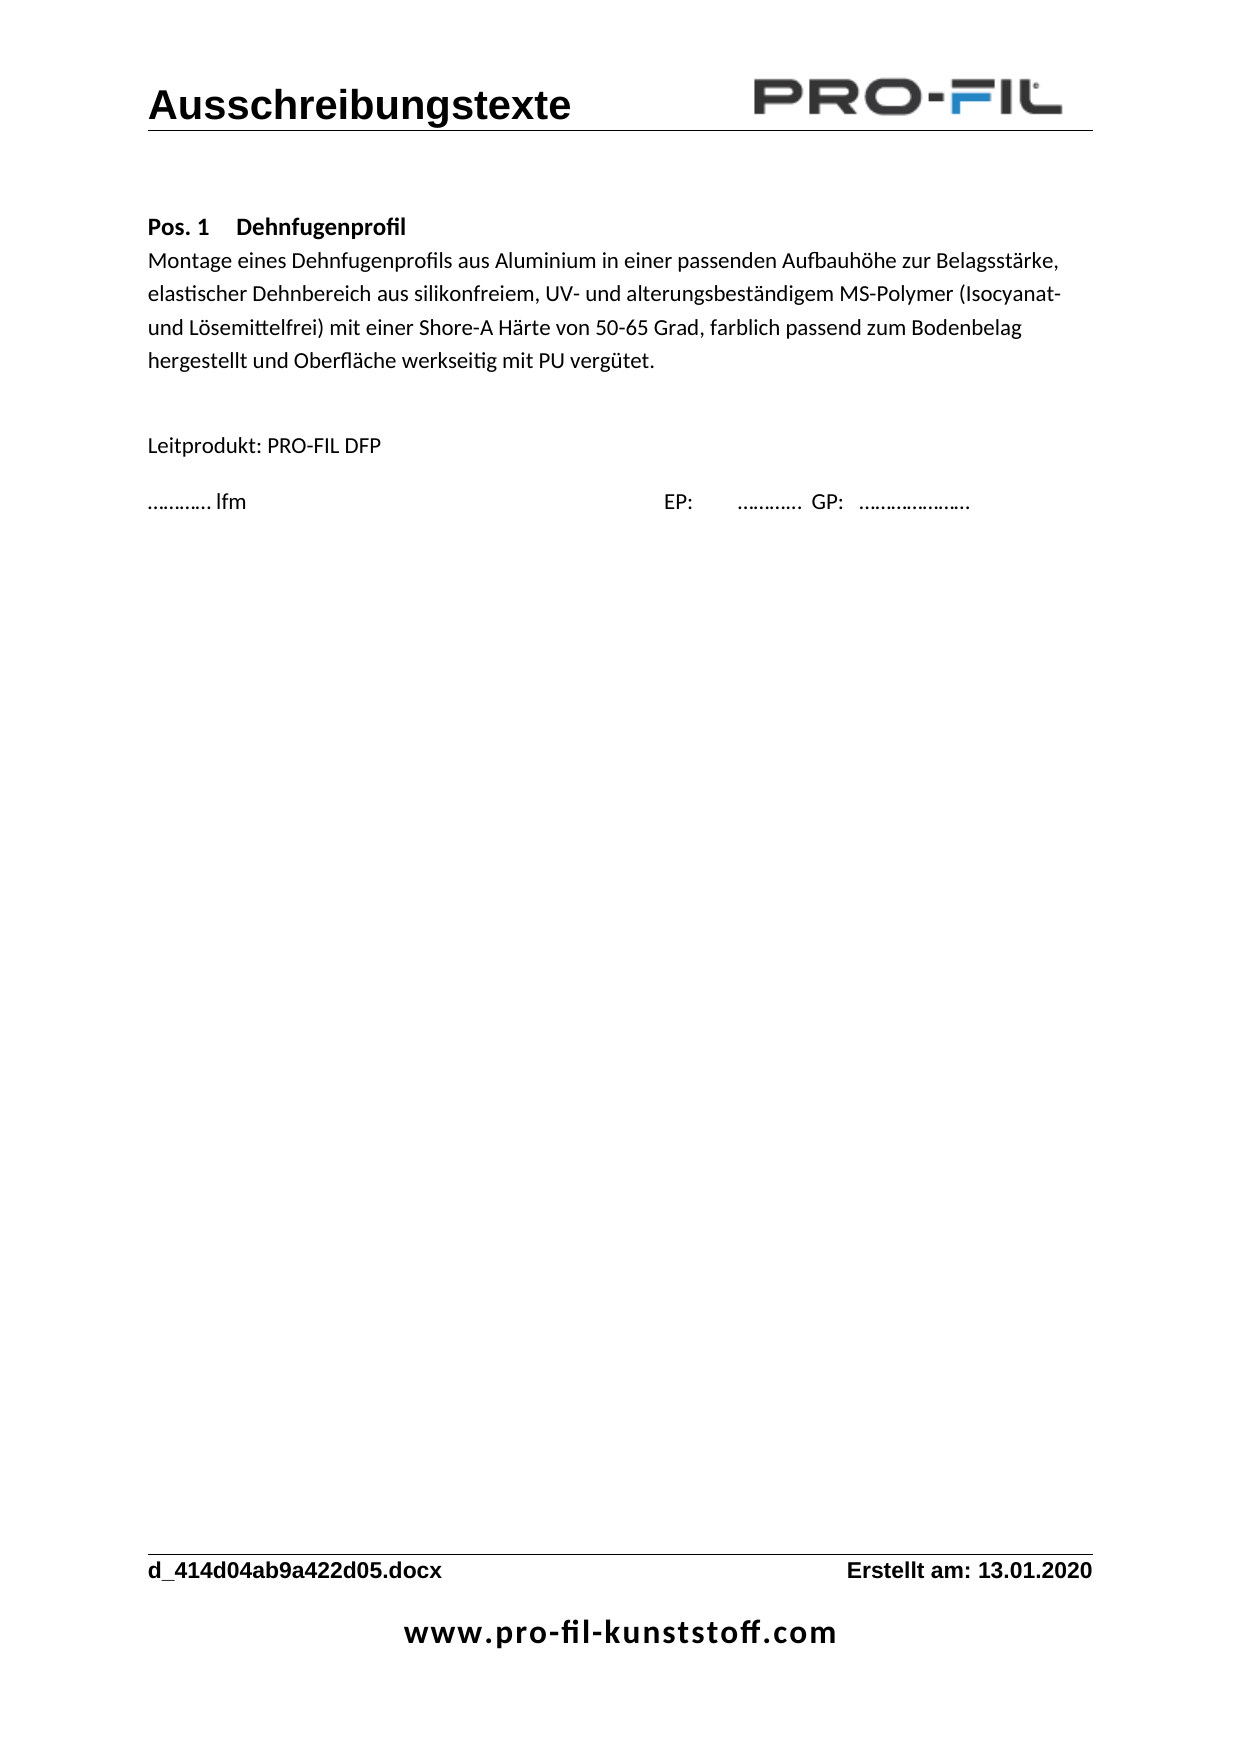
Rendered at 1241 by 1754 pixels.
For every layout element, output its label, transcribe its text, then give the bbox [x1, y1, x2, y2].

text Montage eines Dehnfugenprofils aus Aluminium in einer passenden Aufbauhöhe zur Belagsstärke, elastischer Dehnbereich aus silikonfreiem, UV- und alterungsbeständigem MS-Polymer (Isocyanat- und Lösemittelfrei) mit einer Shore-A Härte von 50-65 Grad, farblich passend zum Bodenbelag hergestellt und Oberfläche werkseitig mit PU vergütet. [148, 242, 1093, 375]
text Pos. 1 Dehnfugenprofil [148, 211, 1093, 242]
text Leitprodukt: PRO-FIL DFP [148, 431, 1093, 459]
text ………… lfm EP: ………... GP: ………………… [148, 487, 1093, 515]
picture [750, 73, 1064, 119]
